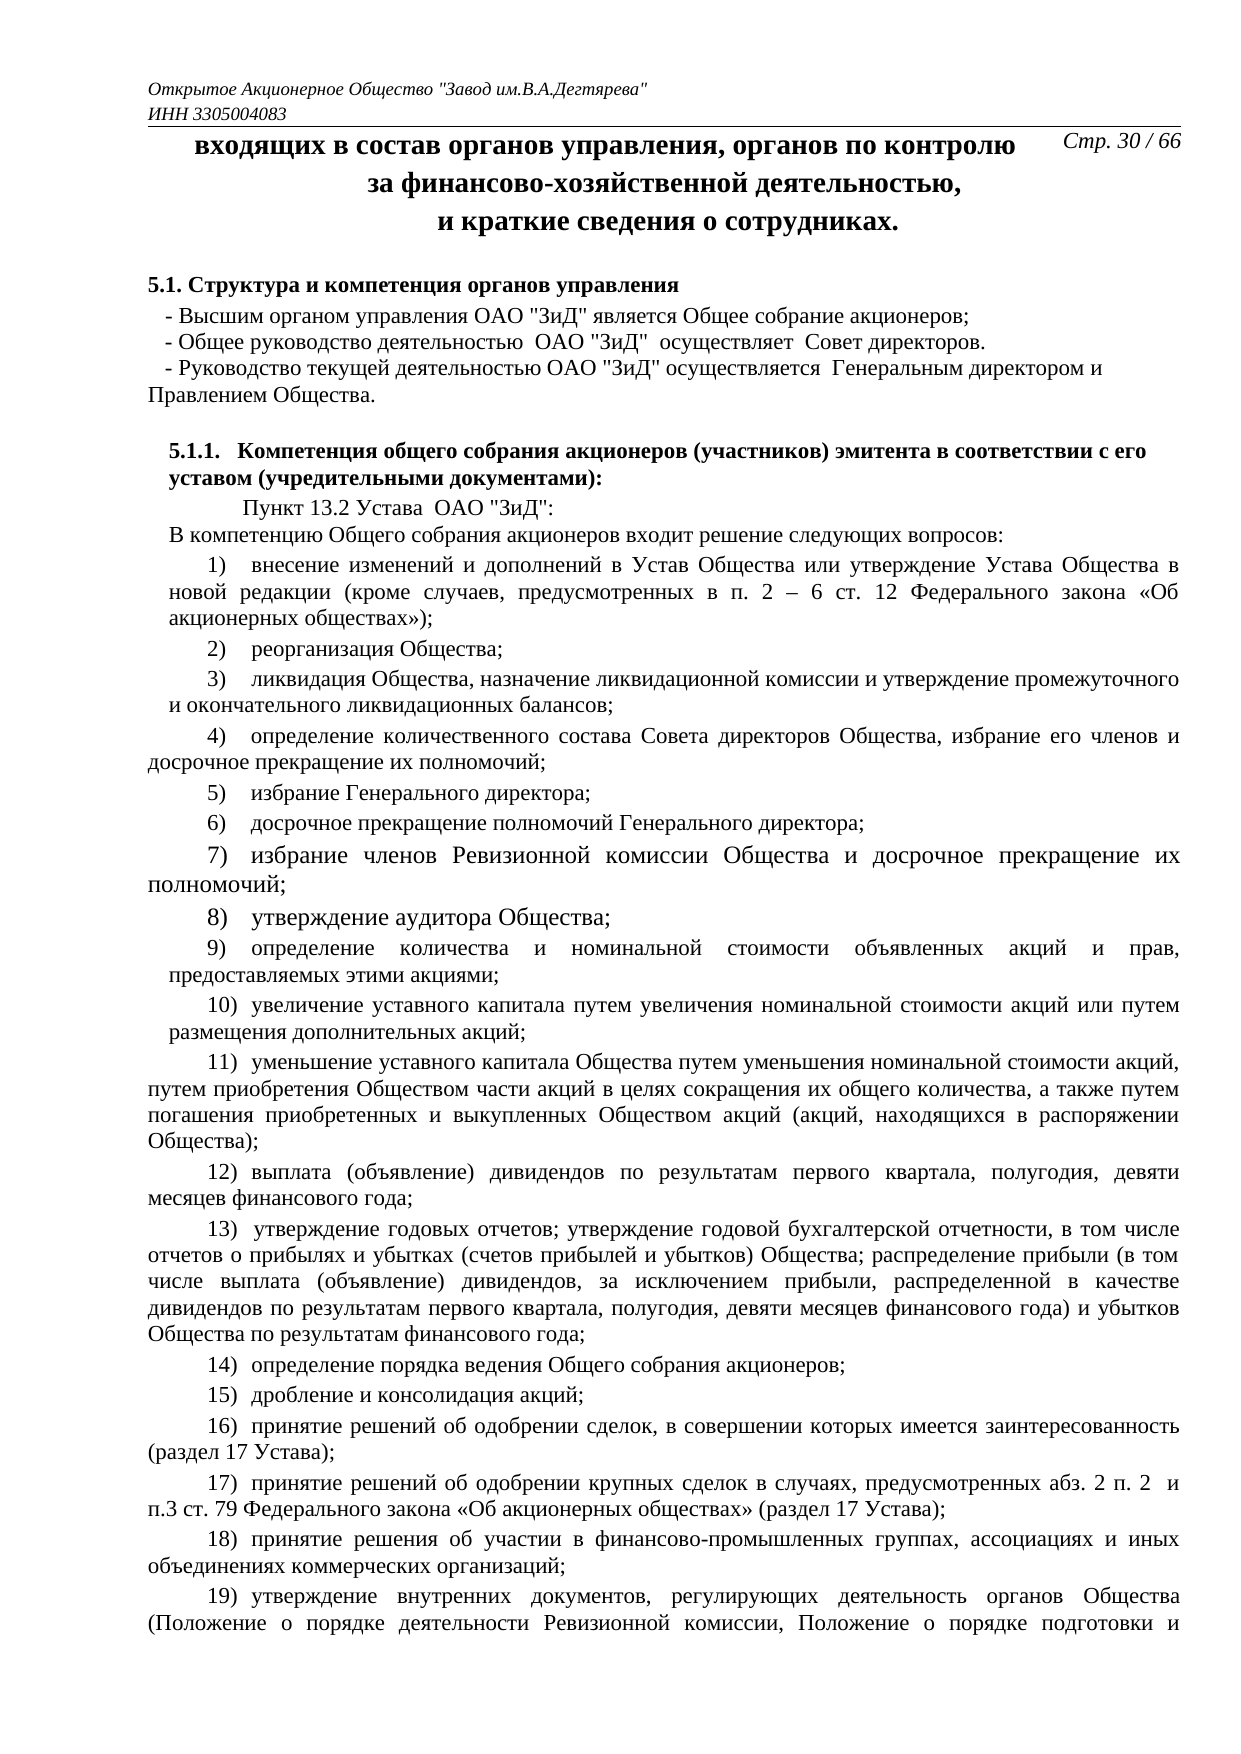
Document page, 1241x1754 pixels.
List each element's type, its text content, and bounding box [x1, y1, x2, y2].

list определение количественного состава Совета директоров Общества, избрание его членов и досрочное прекращение их полномочий; [148, 722, 1181, 775]
subtitle 5.1. Структура и компетенция органов управления [148, 271, 1181, 297]
list избрание Генерального директора; [148, 779, 1181, 805]
text 8) утверждение аудитора Общества; [148, 902, 1181, 930]
text за финансово-хозяйственной деятельностью, [148, 165, 1181, 199]
text 13) утверждение годовых отчетов; утверждение годовой бухгалтерской отчетности, в том числе отчетов о прибылях и убытках (счетов прибылей и убытков) Общества; распределение прибыли (в том числе выплата (объявление) дивидендов, за исключением прибыли, распределенной в качестве дивидендов по результатам первого квартала, полугодия, девяти месяцев финансового года) и убытков Общества по результатам финансового года; [148, 1215, 1181, 1346]
list избрание членов Ревизионной комиссии Общества и досрочное прекращение их полномочий; [148, 840, 1181, 897]
text 14) определение порядка ведения Общего собрания акционеров; [148, 1351, 1181, 1377]
text - Высшим органом управления ОАО "ЗиД" является Общее собрание акционеров; - Общее руководство деятельностью ОАО "ЗиД" осуществляет Совет директоров. - Руководство текущей деятельностью ОАО "ЗиД" осуществляется Генеральным директором и Правлением Общества. [148, 302, 1181, 433]
text 17) принятие решений об одобрении крупных сделок в случаях, предусмотренных абз. 2 п. 2 и п.3 ст. 79 Федерального закона «Об акционерных обществах» (раздел 17 Устава); [148, 1468, 1181, 1521]
list досрочное прекращение полномочий Генерального директора; [148, 809, 1181, 836]
text 9) определение количества и номинальной стоимости объявленных акций и прав, предоставляемых этими акциями; [168, 934, 1181, 987]
text 10) увеличение уставного капитала путем увеличения номинальной стоимости акций или путем размещения дополнительных акций; [168, 991, 1181, 1044]
text 15) дробление и консолидация акций; [148, 1381, 1181, 1407]
text 12) выплата (объявление) дивидендов по результатам первого квартала, полугодия, девяти месяцев финансового года; [148, 1158, 1181, 1211]
text 16) принятие решений об одобрении сделок, в совершении которых имеется заинтересованность (раздел 17 Устава); [148, 1412, 1181, 1464]
text 3) ликвидация Общества, назначение ликвидационной комиссии и утверждение промежуточного и окончательного ликвидационных балансов; [168, 665, 1181, 718]
text 11) уменьшение уставного капитала Общества путем уменьшения номинальной стоимости акций, путем приобретения Обществом части акций в целях сокращения их общего количества, а также путем погашения приобретенных и выкупленных Обществом акций (акций, находящихся в распоряжении Общества); [148, 1048, 1181, 1154]
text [148, 1582, 1181, 1635]
text входящих в состав органов управления, органов по контролю [148, 127, 1181, 161]
text 2) реорганизация Общества; [168, 634, 1181, 661]
text 1) внесение изменений и дополнений в Устав Общества или утверждение Устава Общества в новой редакции (кроме случаев, предусмотренных в п. 2 – 6 ст. 12 Федерального закона «Об акционерных обществах»); [168, 551, 1181, 630]
text 5.1.1. Компетенция общего собрания акционеров (участников) эмитента в соответствии с его уставом (учредительными документами): [168, 438, 1181, 490]
text 18) принятие решения об участии в финансово-промышленных группах, ассоциациях и иных объединениях коммерческих организаций; [148, 1525, 1181, 1578]
text и краткие сведения о сотрудниках. [148, 203, 1181, 236]
text Пункт 13.2 Устава ОАО "ЗиД": В компетенцию Общего собрания акционеров входит решение следующих вопросов: [168, 494, 1181, 547]
